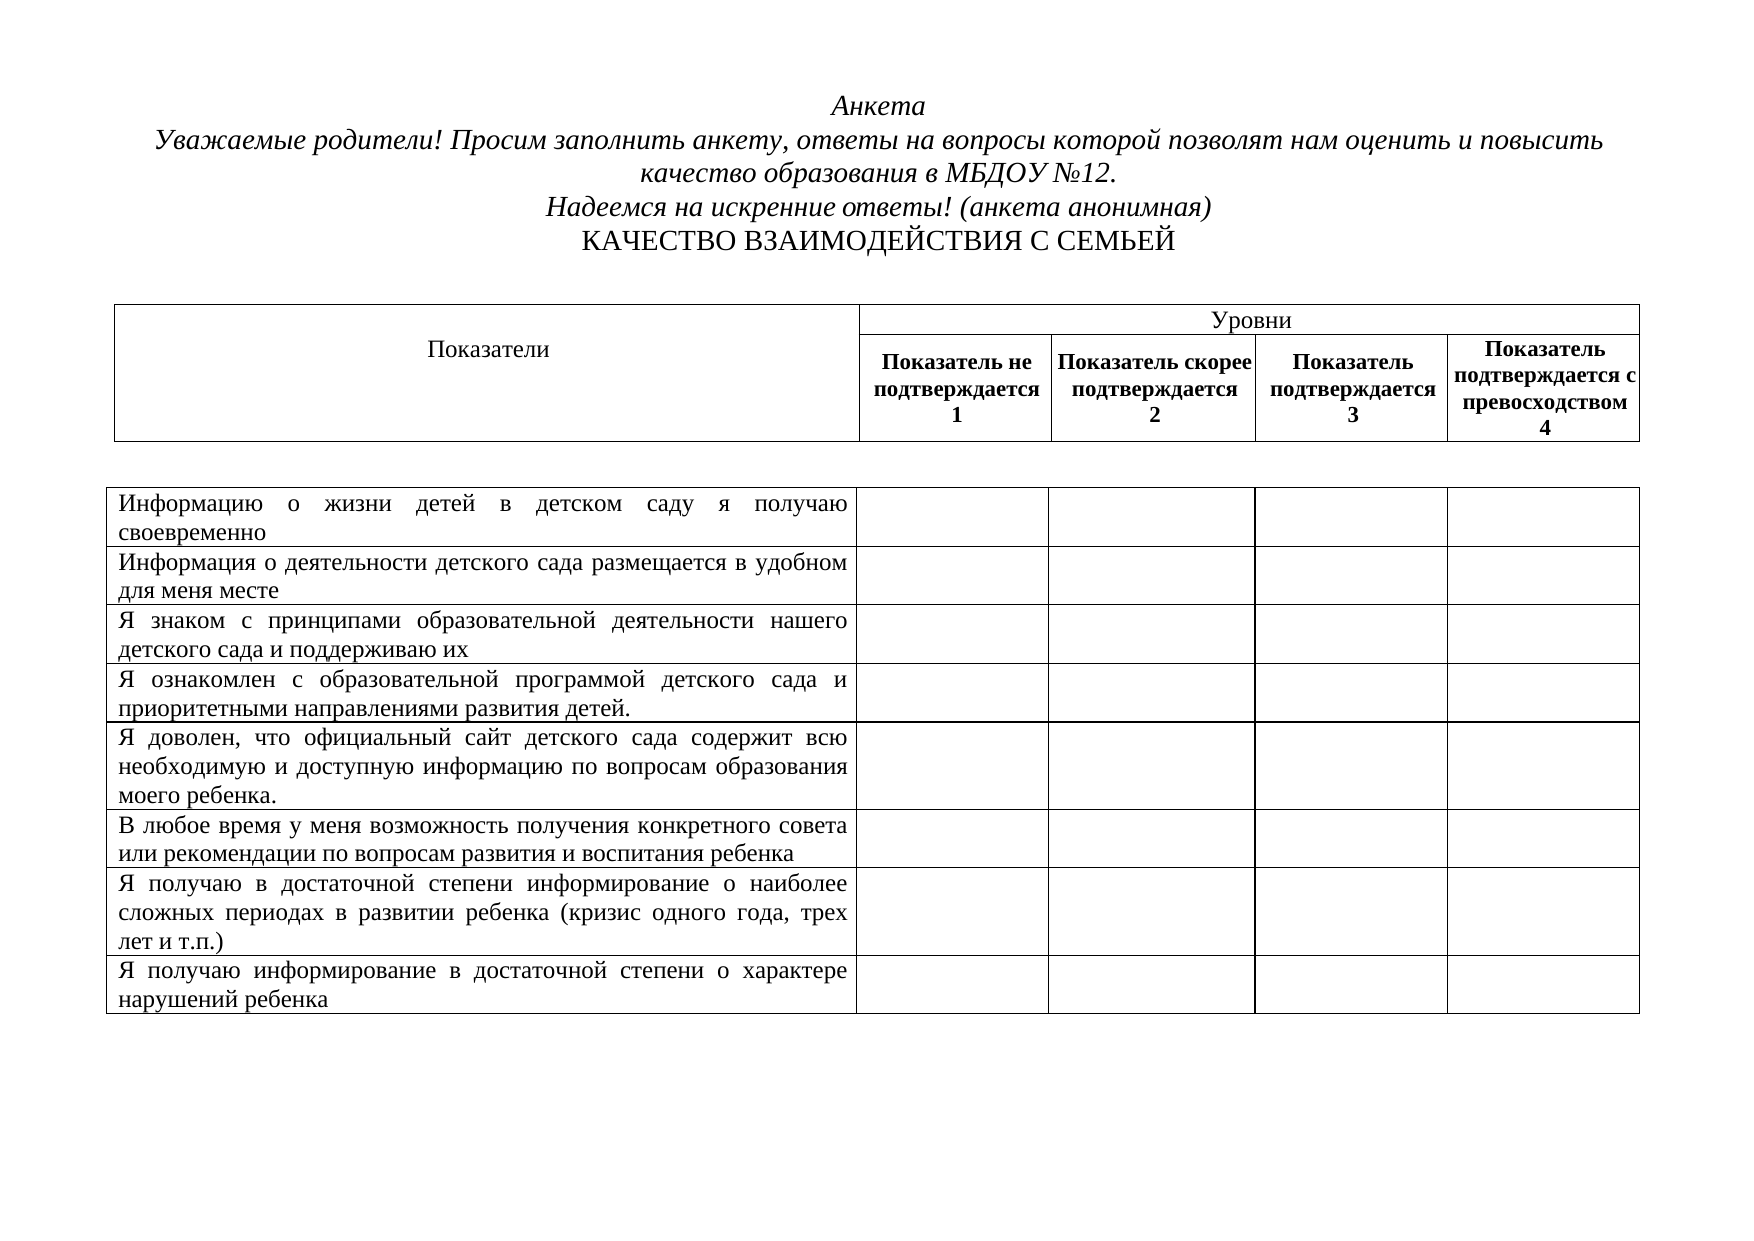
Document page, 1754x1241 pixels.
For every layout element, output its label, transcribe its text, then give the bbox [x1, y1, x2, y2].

table_cell [1448, 605, 1639, 663]
table_cell Показатель скорее подтверждается 2 [1052, 335, 1255, 441]
table_cell Информация о деятельности детского сада размещается в удобном для меня месте [107, 547, 856, 604]
table_cell [1256, 547, 1447, 604]
table_cell Я знаком с принципами образовательной деятельности нашего детского сада и поддерживаю их [107, 605, 856, 663]
text КАЧЕСТВО ВЗАИМОДЕЙСТВИЯ С СЕМЬЕЙ [118, 223, 1639, 256]
table_cell В любое время у меня возможность получения конкретного совета или рекомендации по вопросам развития и воспитания ребенка [107, 810, 856, 867]
table_cell [1049, 723, 1254, 809]
table_cell [1256, 810, 1447, 867]
table_cell [1448, 723, 1639, 809]
table_cell Я ознакомлен с образовательной программой детского сада и приоритетными направлениями развития детей. [107, 664, 856, 721]
table_header Показатели [115, 305, 859, 441]
table_cell Показатель подтверждается с превосходством 4 [1448, 335, 1639, 441]
table_cell [1049, 547, 1254, 604]
table_cell [857, 723, 1048, 809]
table_cell [857, 605, 1048, 663]
table_cell [1448, 547, 1639, 604]
table_cell [857, 868, 1048, 954]
table_cell [1049, 868, 1254, 954]
table_cell [1256, 868, 1447, 954]
table_cell [1256, 664, 1447, 721]
table_cell [1448, 810, 1639, 867]
table_header [857, 488, 1048, 546]
table_header [1049, 488, 1254, 546]
table_cell [857, 956, 1048, 1013]
table_cell [857, 547, 1048, 604]
table_cell Я получаю в достаточной степени информирование о наиболее сложных периодах в развитии ребенка (кризис одного года, трех лет и т.п.) [107, 868, 856, 954]
table_cell Я доволен, что официальный сайт детского сада содержит всю необходимую и доступную информацию по вопросам образования моего ребенка. [107, 723, 856, 809]
table_cell Я получаю информирование в достаточной степени о характере нарушений ребенка [107, 956, 856, 1013]
table_header Информацию о жизни детей в детском саду я получаю своевременно [107, 488, 856, 546]
text Надеемся на искренние ответы! (анкета анонимная) [118, 189, 1639, 223]
table_cell [1049, 605, 1254, 663]
table_cell [1256, 605, 1447, 663]
table_cell [1448, 956, 1639, 1013]
table_cell [1448, 868, 1639, 954]
table_header [1256, 488, 1447, 546]
table_cell [1256, 723, 1447, 809]
table_cell [1448, 664, 1639, 721]
text Анкета [118, 88, 1639, 122]
table_cell [1049, 664, 1254, 721]
table_cell [857, 810, 1048, 867]
table_header [1448, 488, 1639, 546]
text Уважаемые родители! Просим заполнить анкету, ответы на вопросы которой позволят нам оценить и повысить качество образования в МБДОУ №12. [118, 122, 1639, 189]
table_cell [1049, 956, 1254, 1013]
table_cell Показатель подтверждается 3 [1256, 335, 1447, 441]
table_cell [857, 664, 1048, 721]
table_cell Показатель не подтверждается 1 [860, 335, 1051, 441]
table_cell [1049, 810, 1254, 867]
table_header Уровни [860, 305, 1639, 334]
table_cell [1256, 956, 1447, 1013]
